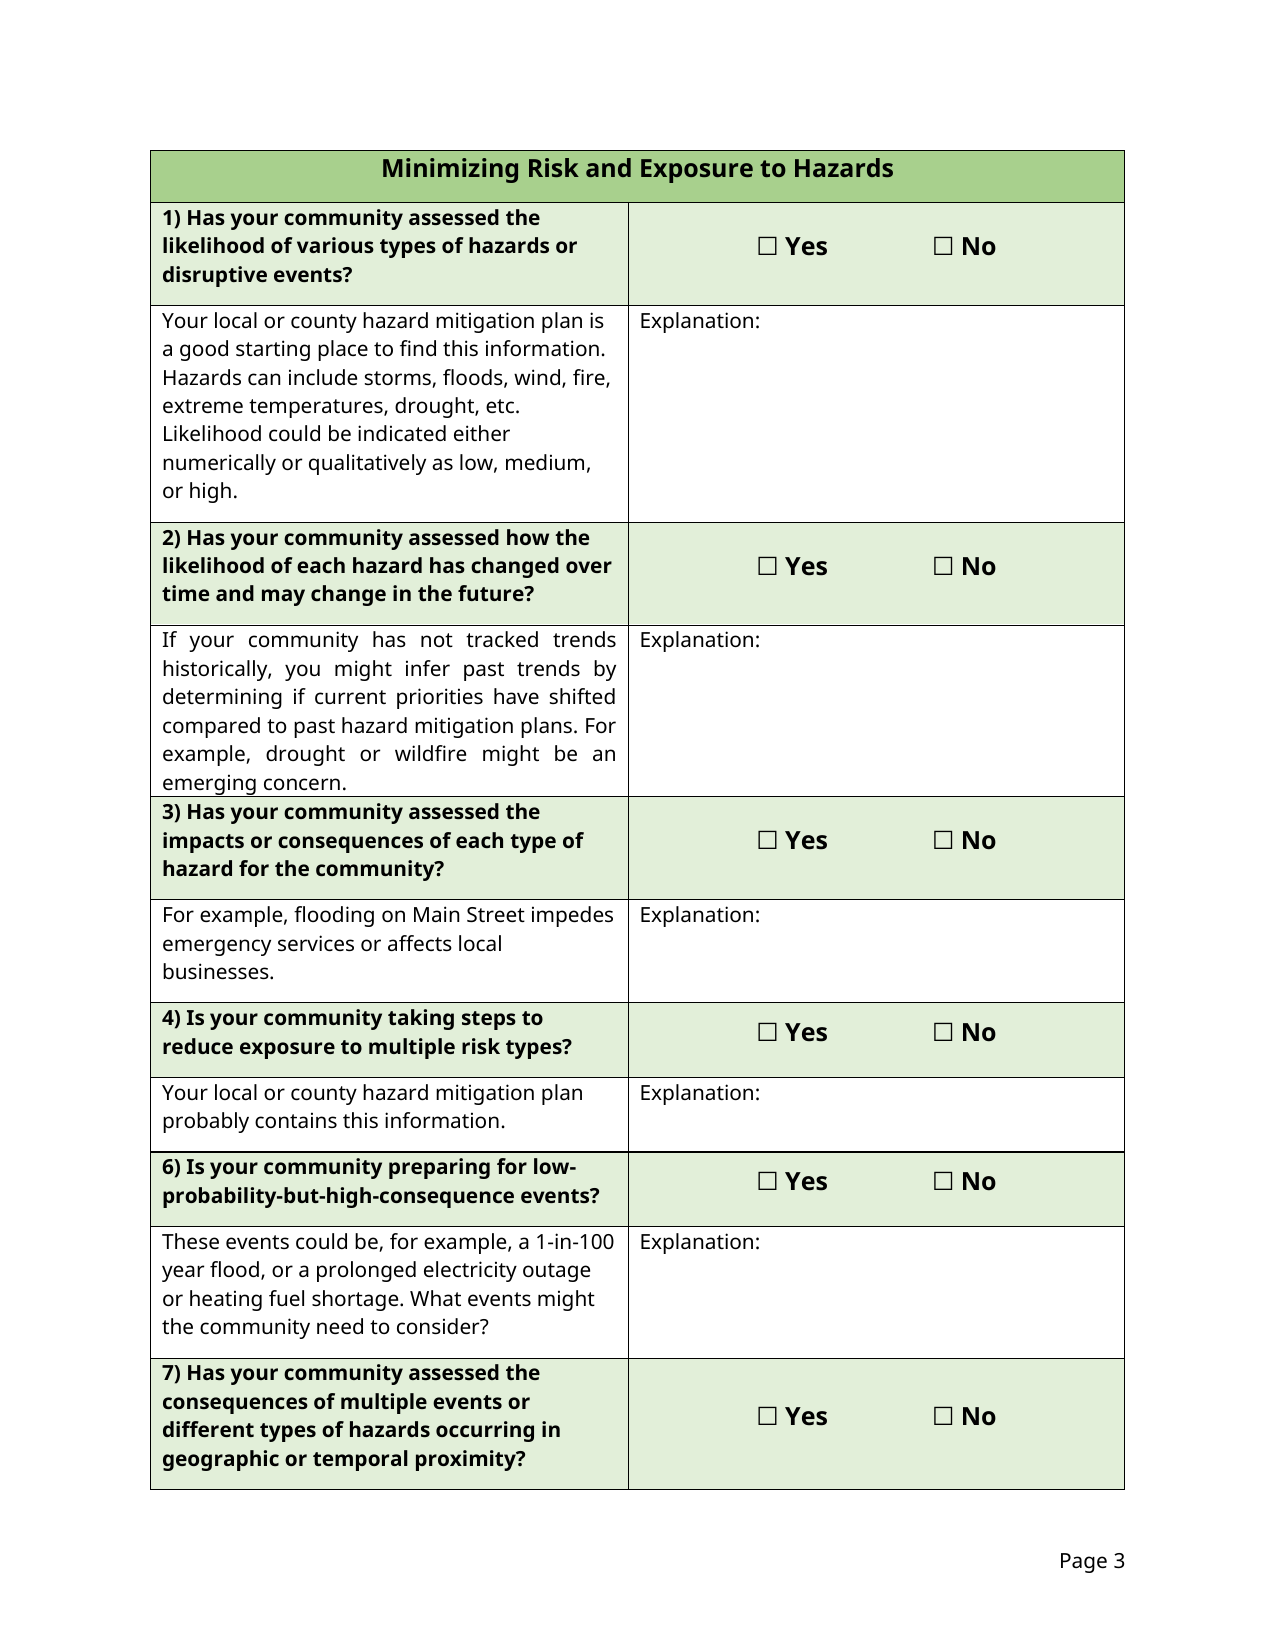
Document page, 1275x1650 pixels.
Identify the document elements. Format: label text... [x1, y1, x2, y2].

table_cell Explanation: [629, 900, 1124, 1002]
table_cell 7) Has your community assessed the consequences of multiple events or different types of hazards occurring in geographic or temporal proximity? [151, 1359, 628, 1489]
table_cell 6) Is your community preparing for low-probability-but-high-consequence events? [151, 1153, 628, 1226]
table_cell Yes No [629, 797, 1124, 899]
table_cell 3) Has your community assessed the impacts or consequences of each type of hazard for the community? [151, 797, 628, 899]
table_cell Yes No [629, 1359, 1124, 1489]
table_cell 2) Has your community assessed how the likelihood of each hazard has changed over time and may change in the future? [151, 523, 628, 624]
table_cell Explanation: [629, 306, 1124, 522]
table_cell 4) Is your community taking steps to reduce exposure to multiple risk types? [151, 1003, 628, 1077]
table_cell Explanation: [629, 626, 1124, 796]
table_cell Yes No [629, 1003, 1124, 1077]
table_header Minimizing Risk and Exposure to Hazards [151, 151, 1124, 202]
table_cell Explanation: [629, 1078, 1124, 1151]
table_cell Yes No [629, 203, 1124, 305]
table_cell 1) Has your community assessed the likelihood of various types of hazards or disruptive events? [151, 203, 628, 305]
table_cell Yes No [629, 1153, 1124, 1226]
table_cell Yes No [629, 523, 1124, 624]
table_cell For example, flooding on Main Street impedes emergency services or affects local businesses. [151, 900, 628, 1002]
table_cell Your local or county hazard mitigation plan probably contains this information. [151, 1078, 628, 1151]
table_cell Your local or county hazard mitigation plan is a good starting place to find this information. Hazards can include storms, floods, wind, fire, extreme temperatures, drought, etc. Likelihood could be indicated either numerically or qualitatively as low, medium, or high. [151, 306, 628, 522]
table_cell Explanation: [629, 1227, 1124, 1357]
table_cell If your community has not tracked trends historically, you might infer past trends by determining if current priorities have shifted compared to past hazard mitigation plans. For example, drought or wildfire might be an emerging concern. [151, 626, 628, 796]
table_cell These events could be, for example, a 1-in-100 year flood, or a prolonged electricity outage or heating fuel shortage. What events might the community need to consider? [151, 1227, 628, 1357]
